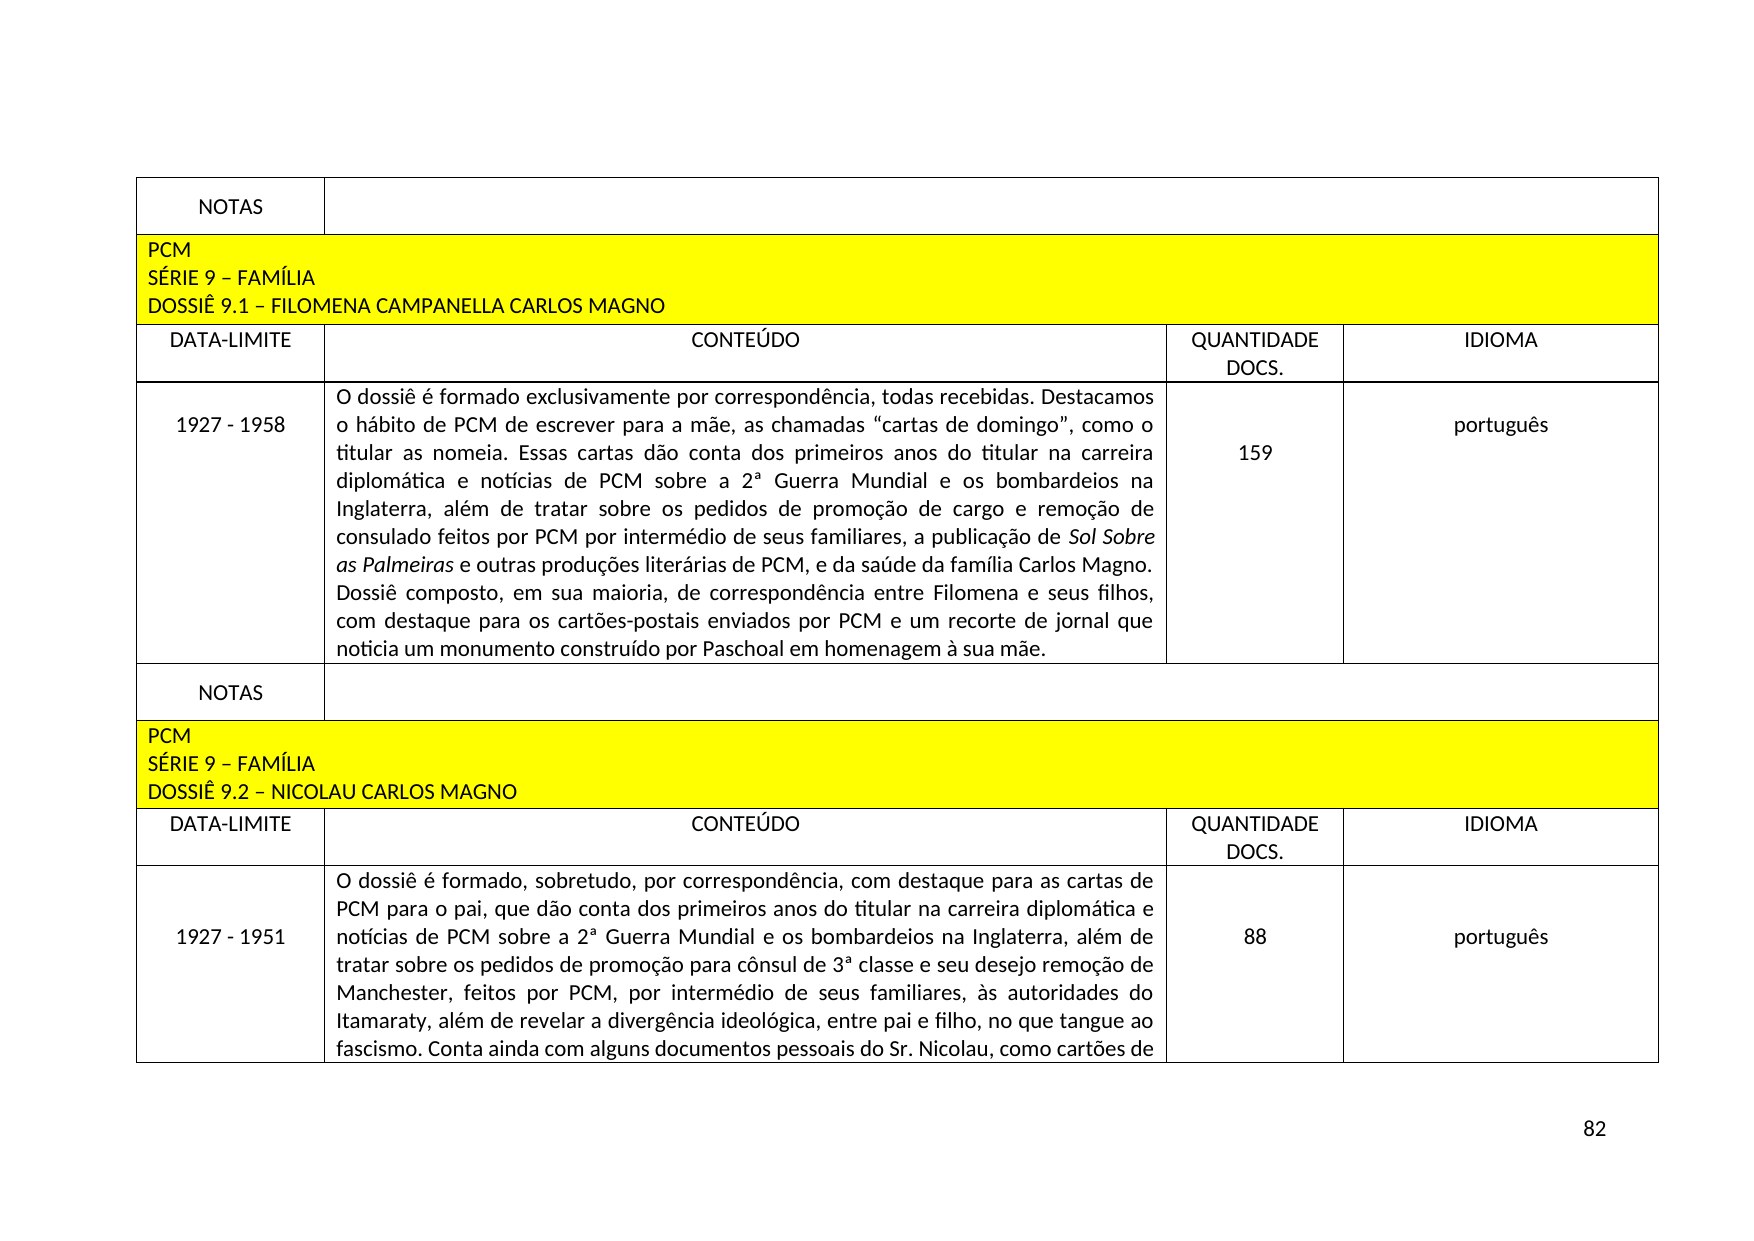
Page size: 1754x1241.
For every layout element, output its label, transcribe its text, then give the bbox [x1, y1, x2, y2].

table_cell NOTAS [137, 178, 324, 234]
table_cell PCM SÉRIE 9 – FAMÍLIA DOSSIÊ 9.2 – NICOLAU CARLOS MAGNO [137, 721, 1658, 808]
table_cell DATA-LIMITE [137, 325, 324, 381]
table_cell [325, 866, 1166, 1062]
table_cell 159 [1167, 383, 1343, 663]
table_cell 88 [1167, 866, 1343, 1062]
table_cell português [1344, 866, 1658, 1062]
table_cell IDIOMA [1344, 325, 1658, 381]
table_cell QUANTIDADE DOCS. [1167, 325, 1343, 381]
table_cell DATA-LIMITE [137, 809, 324, 865]
table_cell 1927 - 1958 [137, 383, 324, 663]
table_cell NOTAS [137, 664, 324, 720]
table_cell CONTEÚDO [325, 809, 1166, 865]
table_cell português [1344, 383, 1658, 663]
table_cell 1927 - 1951 [137, 866, 324, 1062]
table_cell CONTEÚDO [325, 325, 1166, 381]
table_cell O dossiê é formado exclusivamente por correspondência, todas recebidas. Destacamos o hábito de PCM de escrever para a mãe, as chamadas “cartas de domingo”, como o titular as nomeia. Essas cartas dão conta dos primeiros anos do titular na carreira diplomática e notícias de PCM sobre a 2ª Guerra Mundial e os bombardeios na Inglaterra, além de tratar sobre os pedidos de promoção de cargo e remoção de consulado feitos por PCM por intermédio de seus familiares, a publicação de Sol Sobre as Palmeiras e outras produções literárias de PCM, e da saúde da família Carlos Magno. Dossiê composto, em sua maioria, de correspondência entre Filomena e seus filhos, com destaque para os cartões-postais enviados por PCM e um recorte de jornal que noticia um monumento construído por Paschoal em homenagem à sua mãe. [325, 383, 1166, 663]
table_cell QUANTIDADE DOCS. [1167, 809, 1343, 865]
table_cell IDIOMA [1344, 809, 1658, 865]
table_cell [325, 178, 1658, 234]
table_cell PCM SÉRIE 9 – FAMÍLIA DOSSIÊ 9.1 – FILOMENA CAMPANELLA CARLOS MAGNO [137, 235, 1658, 324]
table_cell [325, 664, 1658, 720]
